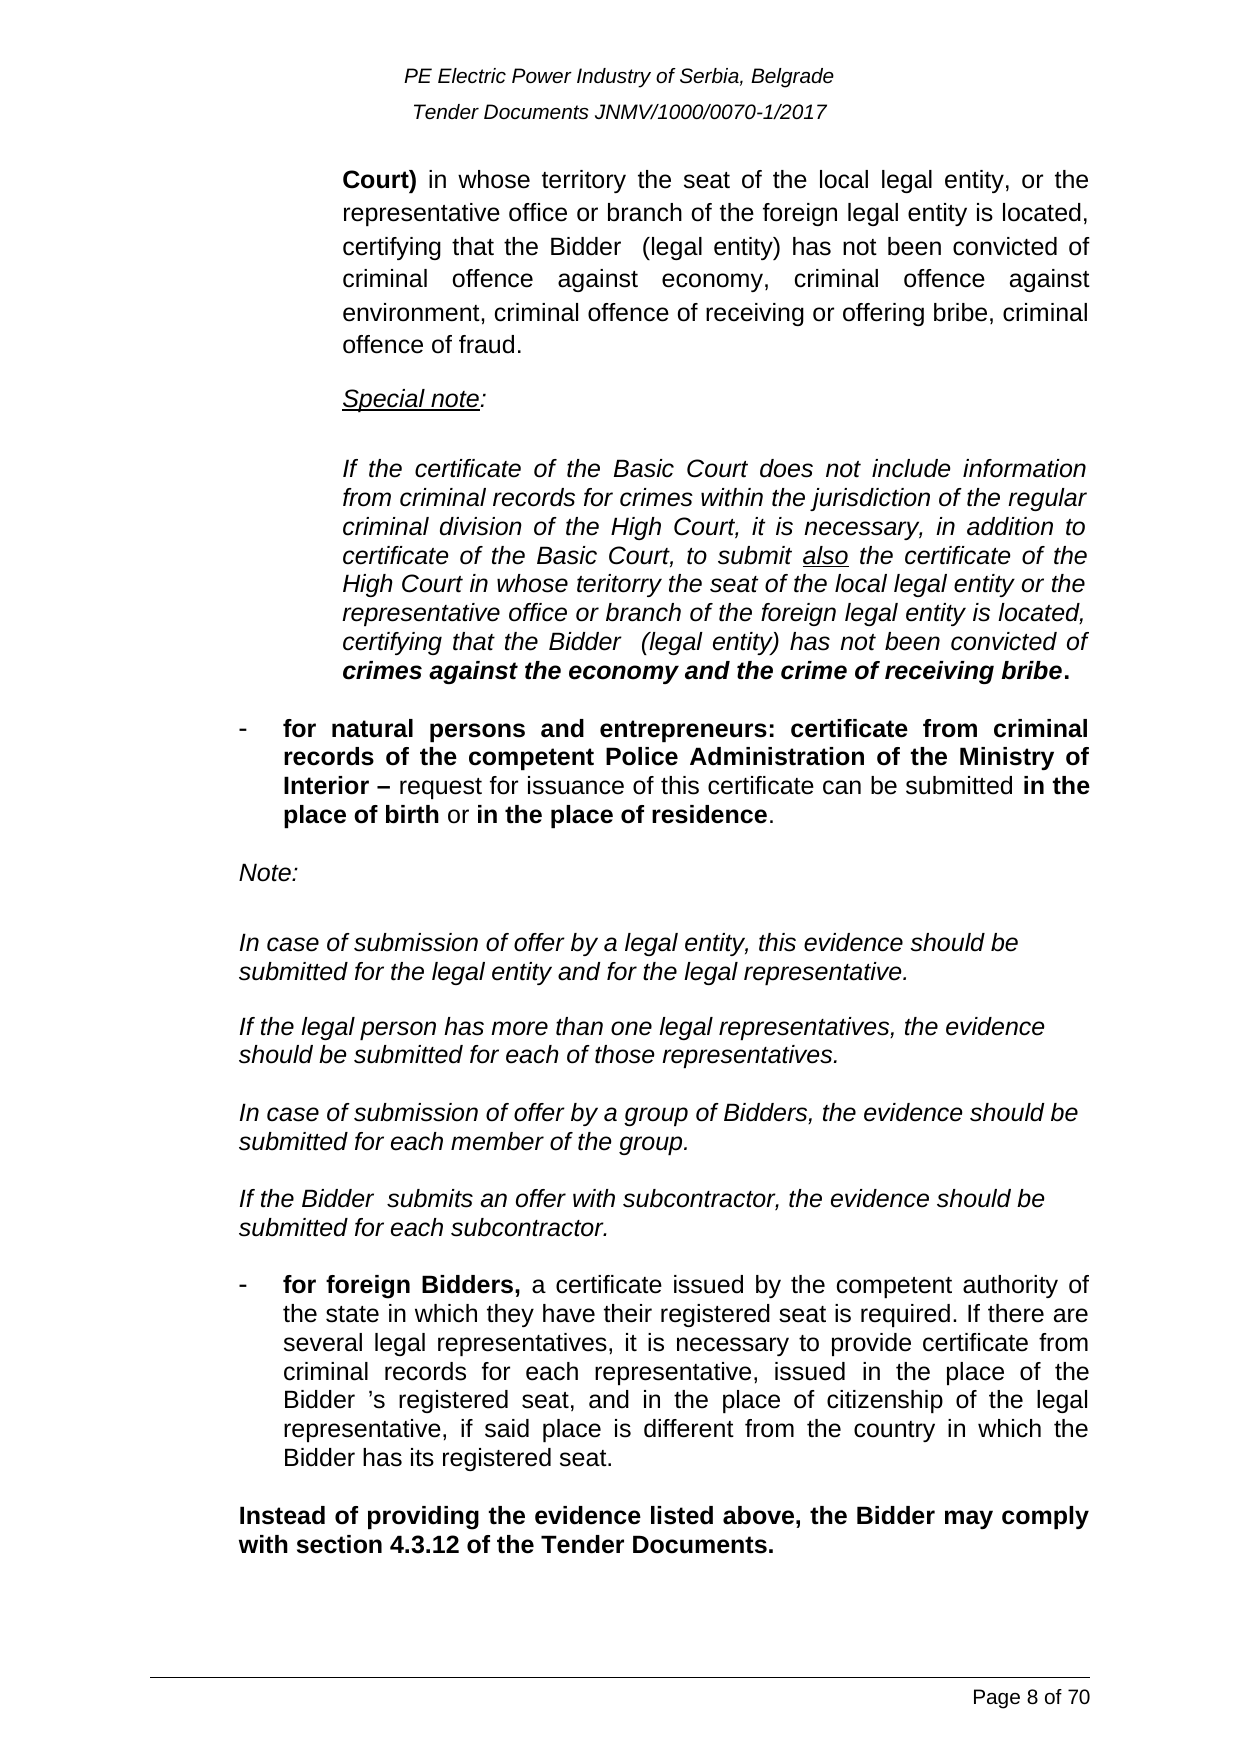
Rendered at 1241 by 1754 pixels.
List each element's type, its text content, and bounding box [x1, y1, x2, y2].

list for foreign Bidders, a certificate issued by the competent authority of the state in which they have their registered seat is required. If there are several legal representatives, it is necessary to provide certificate from criminal records for each representative, issued in the place of the Bidder ’s registered seat, and in the place of citizenship of the legal representative, if said place is different from the country in which the Bidder has its registered seat. [239, 1270, 1090, 1472]
text Note: [239, 858, 1090, 887]
text If the Bidder submits an offer with subcontractor, the evidence should be submitted for each subcontractor. [239, 1184, 1090, 1242]
list for natural persons and entrepreneurs: certificate from criminal records of the competent Police Administration of the Ministry of Interior – request for issuance of this certificate can be submitted in the place of birth or in the place of residence. [239, 713, 1090, 829]
text Special note: [342, 384, 1090, 413]
text If the legal person has more than one legal representatives, the evidence should be submitted for each of those representatives. [239, 1012, 1090, 1069]
text If the certificate of the Basic Court does not include information from criminal records for crimes within the jurisdiction of the regular criminal division of the High Court, it is necessary, in addition to certificate of the Basic Court, to submit also the certificate of the High Court in whose teritorry the seat of the local legal entity or the representative office or branch of the foreign legal entity is located, certifying that the Bidder (legal entity) has not been convicted of crimes against the economy and the crime of receiving bribe. [342, 454, 1090, 684]
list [283, 165, 1090, 359]
text In case of submission of offer by a group of Bidders, the evidence should be submitted for each member of the group. [239, 1098, 1090, 1155]
text Instead of providing the evidence listed above, the Bidder may comply with section 4.3.12 of the Tender Documents. [239, 1501, 1090, 1558]
text In case of submission of offer by a legal entity, this evidence should be submitted for the legal entity and for the legal representative. [239, 928, 1090, 985]
